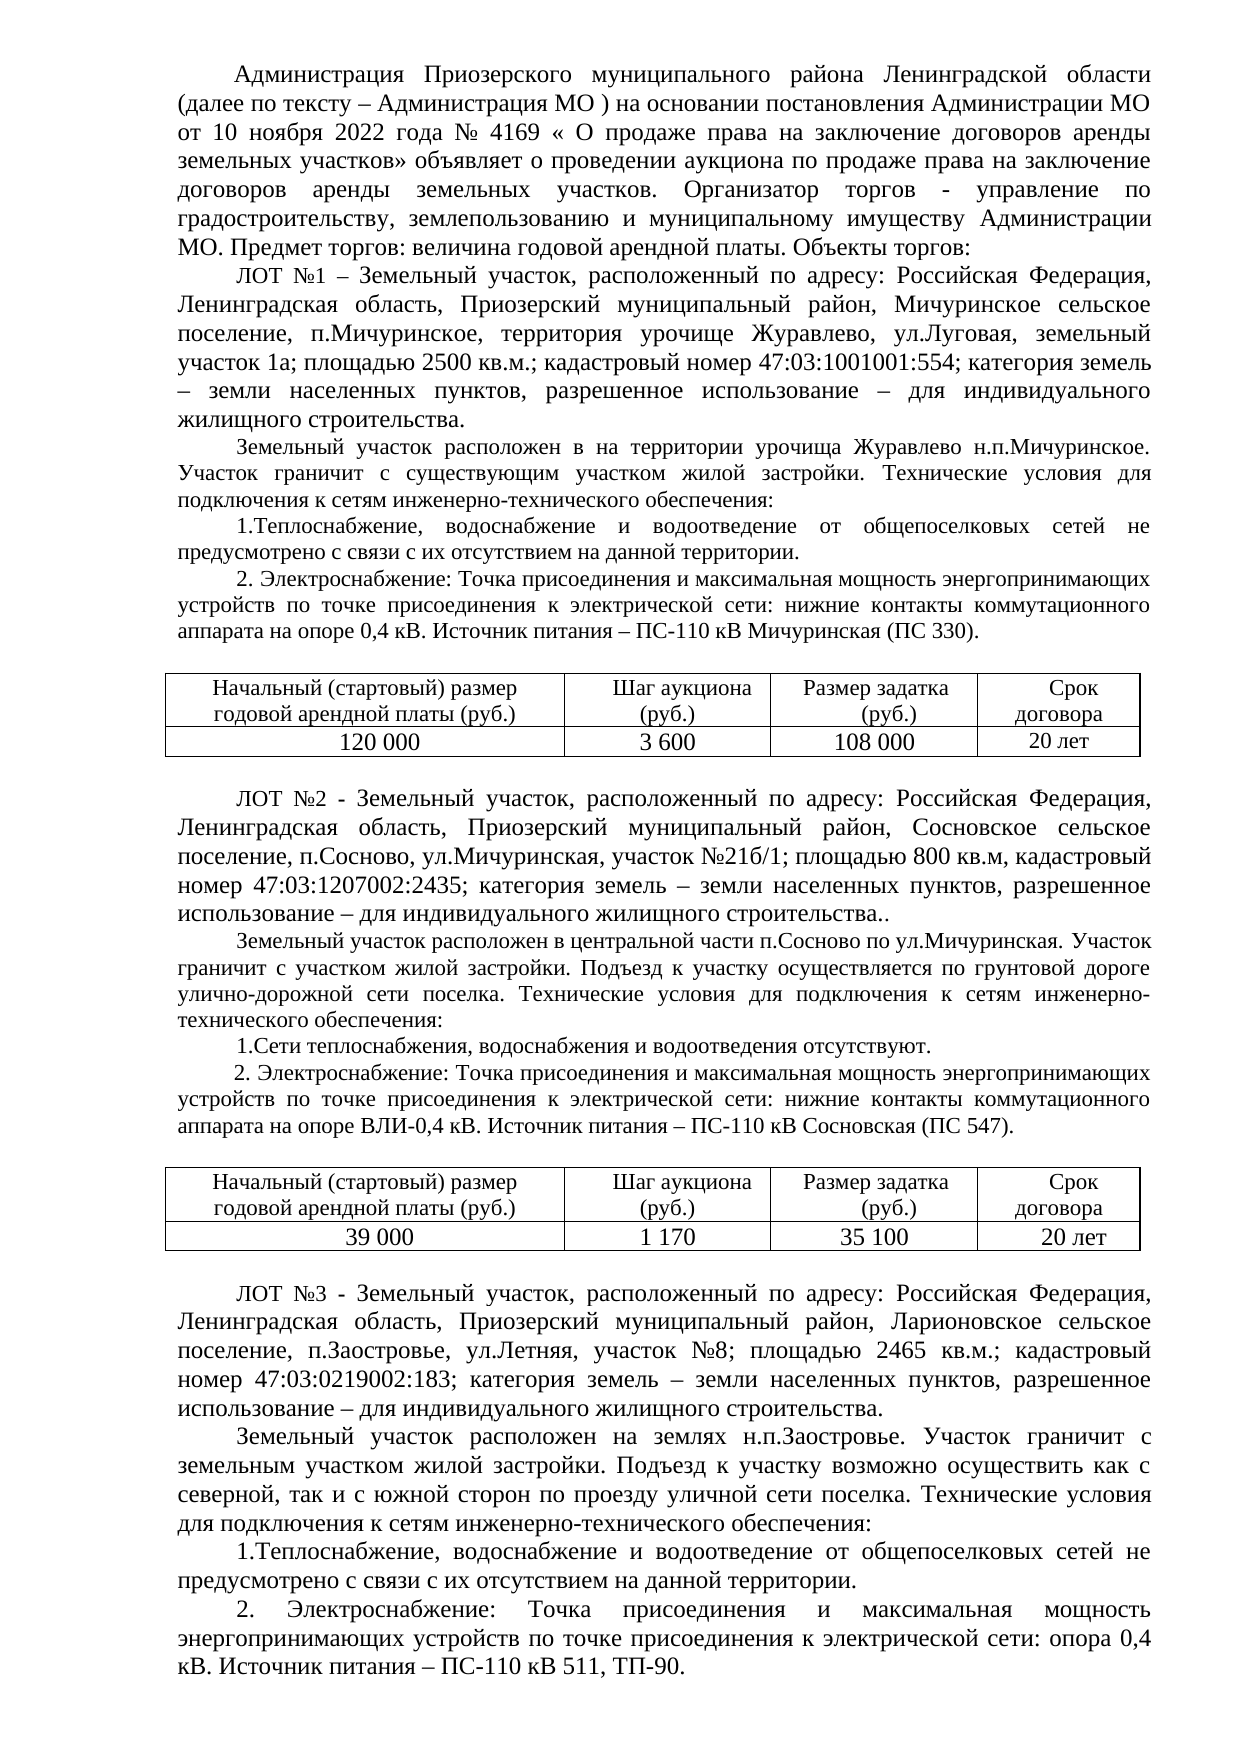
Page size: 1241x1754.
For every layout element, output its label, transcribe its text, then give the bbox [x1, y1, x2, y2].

table_header Срок договора [978, 1168, 1139, 1221]
table_cell 108 000 [771, 727, 977, 756]
text ЛОТ №3 - Земельный участок, расположенный по адресу: Российская Федерация, Ленинградская область, Приозерский муниципальный район, Ларионовское сельское поселение, п.Заостровье, ул.Летняя, участок №8; площадью 2465 кв.м.; кадастровый номер 47:03:0219002:183; категория земель – земли населенных пунктов, разрешенное использование – для индивидуального жилищного строительства. [177, 1335, 1152, 1421]
table_cell 1 170 [565, 1222, 770, 1250]
text Администрация Приозерского муниципального района Ленинградской области (далее по тексту – Администрация МО ) на основании постановления Администрации МО от 10 ноября 2022 года № 4169 « О продаже права на заключение договоров аренды земельных участков» объявляет о проведении аукциона по продаже права на заключение договоров аренды земельных участков. Организатор торгов - управление по градостроительству, землепользованию и муниципальному имуществу Администрации МО. Предмет торгов: величина годовой арендной платы. Объекты торгов: [177, 59, 1152, 260]
text 2. Электроснабжение: Точка присоединения и максимальная мощность энергопринимающих устройств по точке присоединения к электрической сети: опора 0,4 кВ. Источник питания – ПС-110 кВ 511, ТП-90. [177, 1594, 1152, 1680]
table_header Начальный (стартовый) размер годовой арендной платы (руб.) [166, 1168, 564, 1221]
text 1.Теплоснабжение, водоснабжение и водоотведение от общепоселковых сетей не предусмотрено с связи с их отсутствием на данной территории. [177, 512, 1152, 565]
text ЛОТ №2 - Земельный участок, расположенный по адресу: Российская Федерация, Ленинградская область, Приозерский муниципальный район, Сосновское сельское поселение, п.Сосново, ул.Мичуринская, участок №21б/1; площадью 800 кв.м, кадастровый номер 47:03:1207002:2435; категория земель – земли населенных пунктов, разрешенное использование – для индивидуального жилищного строительства.. [177, 841, 1152, 927]
table_cell 120 000 [166, 727, 564, 756]
table_cell 3 600 [565, 727, 770, 756]
table_cell 20 лет [978, 727, 1139, 756]
table_cell 35 100 [771, 1222, 977, 1250]
text Земельный участок расположен в центральной части п.Сосново по ул.Мичуринская. Участок граничит с участком жилой застройки. Подъезд к участку осуществляется по грунтовой дороге улично-дорожной сети поселка. Технические условия для подключения к сетям инженерно-технического обеспечения: [177, 927, 1152, 1033]
text Земельный участок расположен в на территории урочища Журавлево н.п.Мичуринское. Участок граничит с существующим участком жилой застройки. Технические условия для подключения к сетям инженерно-технического обеспечения: [177, 433, 1152, 512]
table_cell 39 000 [166, 1222, 564, 1250]
table_header Срок договора [978, 674, 1139, 726]
text 1.Теплоснабжение, водоснабжение и водоотведение от общепоселковых сетей не предусмотрено с связи с их отсутствием на данной территории. [177, 1536, 1152, 1594]
table_header Шаг аукциона (руб.) [565, 674, 770, 726]
text Земельный участок расположен на землях н.п.Заостровье. Участок граничит с земельным участком жилой застройки. Подъезд к участку возможно осуществить как с северной, так и с южной сторон по проезду уличной сети поселка. Технические условия для подключения к сетям инженерно-технического обеспечения: [177, 1421, 1152, 1536]
table_header Шаг аукциона (руб.) [565, 1168, 770, 1221]
text ЛОТ №1 – Земельный участок, расположенный по адресу: Российская Федерация, Ленинградская область, Приозерский муниципальный район, Мичуринское сельское поселение, п.Мичуринское, территория урочище Журавлево, ул.Луговая, земельный участок 1а; площадью 2500 кв.м.; кадастровый номер 47:03:1001001:554; категория земель – земли населенных пунктов, разрешенное использование – для индивидуального жилищного строительства. [177, 347, 1152, 433]
text 2. Электроснабжение: Точка присоединения и максимальная мощность энергопринимающих устройств по точке присоединения к электрической сети: нижние контакты коммутационного аппарата на опоре 0,4 кВ. Источник питания – ПС-110 кВ Мичуринская (ПС 330). [177, 565, 1152, 644]
table_header Размер задатка (руб.) [771, 674, 977, 726]
table_header Начальный (стартовый) размер годовой арендной платы (руб.) [166, 674, 564, 726]
text ЛОТ №2 - Земельный участок, расположенный по адресу: Российская Федерация, Ленинградская область, Приозерский муниципальный район, Сосновское сельское поселение, п.Сосново, ул.Мичуринская, участок №21б/1; площадью 800 кв.м, кадастровый номер 47:03:1207002:2435; категория земель – земли населенных пунктов, разрешенное использование – для индивидуального жилищного строительства.. [177, 783, 1152, 812]
table_cell 20 лет [978, 1222, 1139, 1250]
text 2. Электроснабжение: Точка присоединения и максимальная мощность энергопринимающих устройств по точке присоединения к электрической сети: нижние контакты коммутационного аппарата на опоре ВЛИ-0,4 кВ. Источник питания – ПС-110 кВ Сосновская (ПС 547). [177, 1059, 1152, 1138]
table_header Размер задатка (руб.) [771, 1168, 977, 1221]
text 1.Сети теплоснабжения, водоснабжения и водоотведения отсутствуют. [177, 1033, 1152, 1059]
